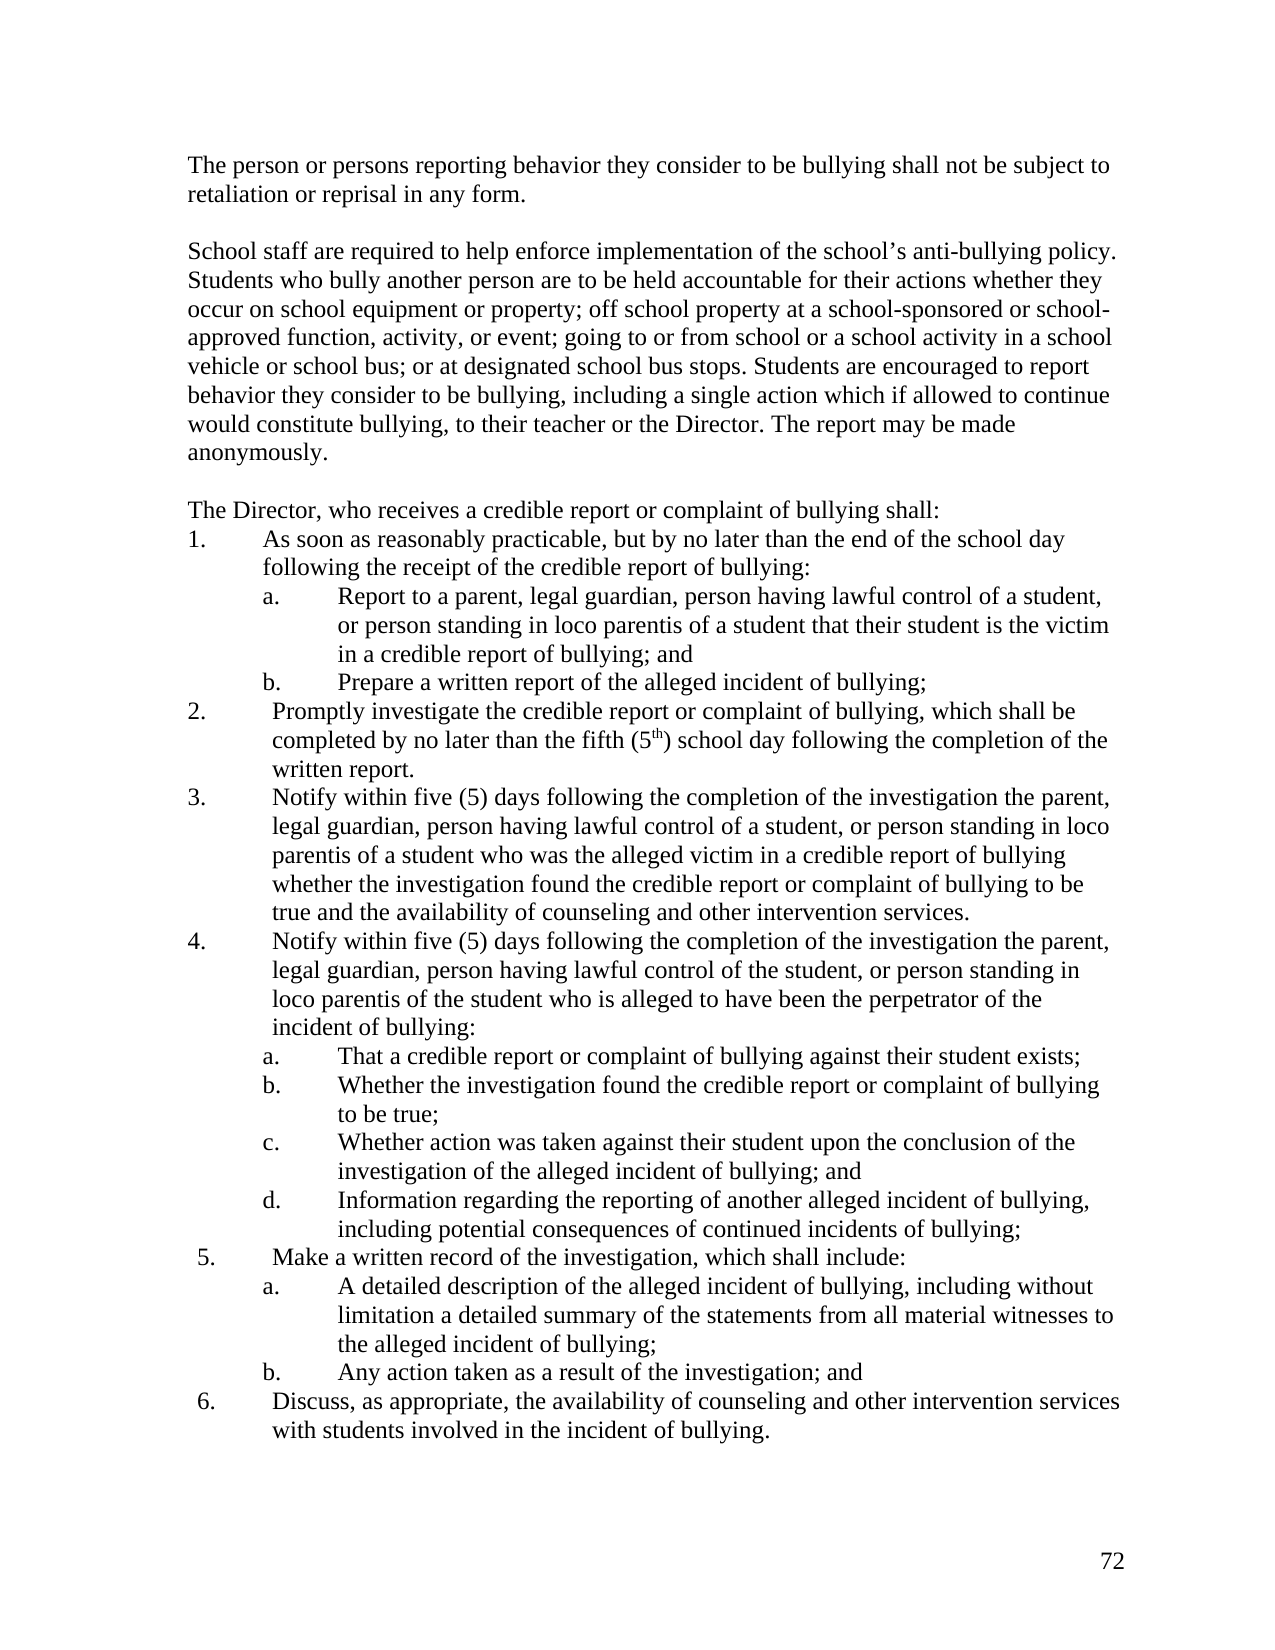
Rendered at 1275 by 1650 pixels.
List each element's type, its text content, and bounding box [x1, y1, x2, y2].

list Promptly investigate the credible report or complaint of bullying, which shall be completed by no later than the fifth (5th) school day following the completion of the written report. [187, 696, 1125, 782]
list Information regarding the reporting of another alleged incident of bullying, including potential consequences of continued incidents of bullying; [262, 1185, 1125, 1242]
list That a credible report or complaint of bullying against their student exists; [262, 1041, 1125, 1070]
text The Director, who receives a credible report or complaint of bullying shall: [187, 495, 1125, 524]
list Whether action was taken against their student upon the conclusion of the investigation of the alleged incident of bullying; and [262, 1127, 1125, 1185]
list Whether the investigation found the credible report or complaint of bullying to be true; [262, 1070, 1125, 1127]
list Prepare a written report of the alleged incident of bullying; [262, 667, 1125, 696]
list Discuss, as appropriate, the availability of counseling and other intervention services with students involved in the incident of bullying. [197, 1386, 1125, 1444]
list Make a written record of the investigation, which shall include: [197, 1242, 1125, 1271]
list As soon as reasonably practicable, but by no later than the end of the school day following the receipt of the credible report of bullying: [187, 524, 1125, 581]
text The person or persons reporting behavior they consider to be bullying shall not be subject to retaliation or reprisal in any form. [187, 150, 1125, 207]
list Any action taken as a result of the investigation; and [262, 1357, 1125, 1386]
text School staff are required to help enforce implementation of the school’s anti-bullying policy. Students who bully another person are to be held accountable for their actions whether they occur on school equipment or property; off school property at a school-sponsored or school-approved function, activity, or event; going to or from school or a school activity in a school vehicle or school bus; or at designated school bus stops. Students are encouraged to report behavior they consider to be bullying, including a single action which if allowed to continue would constitute bullying, to their teacher or the Director. The report may be made anonymously. [187, 236, 1125, 466]
list Notify within five (5) days following the completion of the investigation the parent, legal guardian, person having lawful control of the student, or person standing in loco parentis of the student who is alleged to have been the perpetrator of the incident of bullying: [187, 926, 1125, 1041]
list Notify within five (5) days following the completion of the investigation the parent, legal guardian, person having lawful control of a student, or person standing in loco parentis of a student who was the alleged victim in a credible report of bullying whether the investigation found the credible report or complaint of bullying to be true and the availability of counseling and other intervention services. [187, 782, 1125, 926]
list A detailed description of the alleged incident of bullying, including without limitation a detailed summary of the statements from all material witnesses to the alleged incident of bullying; [262, 1271, 1125, 1357]
list Report to a parent, legal guardian, person having lawful control of a student, or person standing in loco parentis of a student that their student is the victim in a credible report of bullying; and [262, 581, 1125, 667]
